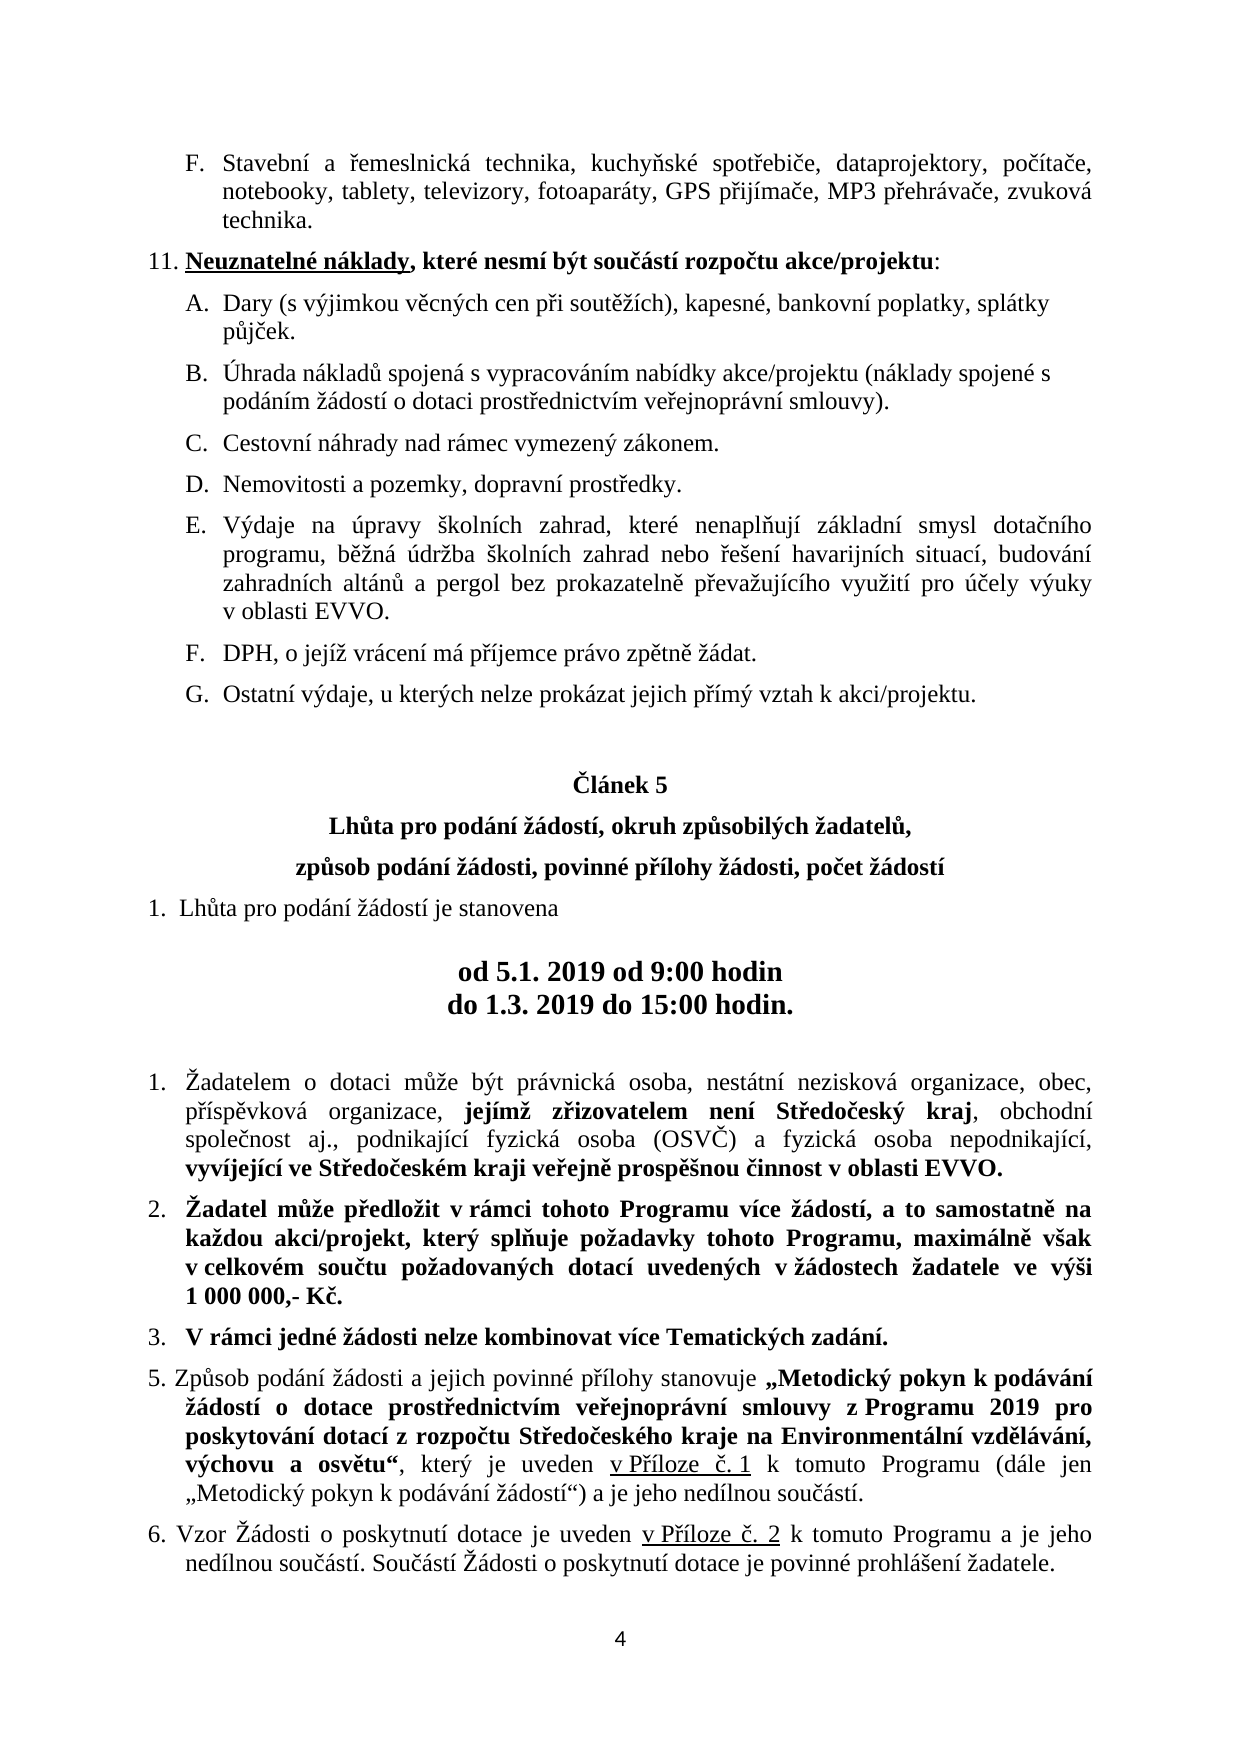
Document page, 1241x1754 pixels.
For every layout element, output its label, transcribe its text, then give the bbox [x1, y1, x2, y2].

list Žadatelem o dotaci může být právnická osoba, nestátní nezisková organizace, obec, příspěvková organizace, jejímž zřizovatelem není Středočeský kraj, obchodní společnost aj., podnikající fyzická osoba (OSVČ) a fyzická osoba nepodnikající, vyvíjející ve Středočeském kraji veřejně prospěšnou činnost v oblasti EVVO. [148, 1067, 1093, 1182]
list DPH, o jejíž vrácení má příjemce právo zpětně žádat. [185, 638, 1093, 666]
text do 1.3. 2019 do 15:00 hodin. [148, 987, 1093, 1021]
list Stavební a řemeslnická technika, kuchyňské spotřebiče, dataprojektory, počítače, notebooky, tablety, televizory, fotoaparáty, GPS přijímače, MP3 přehrávače, zvuková technika. [185, 148, 1093, 234]
list Úhrada nákladů spojená s vypracováním nabídky akce/projektu (náklady spojené s podáním žádostí o dotaci prostřednictvím veřejnoprávní smlouvy). [185, 358, 1093, 415]
list Ostatní výdaje, u kterých nelze prokázat jejich přímý vztah k akci/projektu. [185, 679, 1093, 708]
text Článek 5 [148, 770, 1093, 798]
text Lhůta pro podání žádostí, okruh způsobilých žadatelů, [148, 811, 1093, 840]
list Nemovitosti a pozemky, dopravní prostředky. [185, 469, 1093, 498]
text 5. Způsob podání žádosti a jejich povinné přílohy stanovuje „Metodický pokyn k podávání žádostí o dotace prostřednictvím veřejnoprávní smlouvy z Programu 2019 pro poskytování dotací z rozpočtu Středočeského kraje na Environmentální vzdělávání, výchovu a osvětu“, který je uveden v Příloze č. 1 k tomuto Programu (dále jen „Metodický pokyn k podávání žádostí“) a je jeho nedílnou součástí. [148, 1363, 1093, 1507]
list Žadatel může předložit v rámci tohoto Programu více žádostí, a to samostatně na každou akci/projekt, který splňuje požadavky tohoto Programu, maximálně však v celkovém součtu požadovaných dotací uvedených v žádostech žadatele ve výši 1 000 000,- Kč. [148, 1194, 1093, 1309]
list Dary (s výjimkou věcných cen při soutěžích), kapesné, bankovní poplatky, splátky půjček. [185, 288, 1093, 345]
list Výdaje na úpravy školních zahrad, které nenaplňují základní smysl dotačního programu, běžná údržba školních zahrad nebo řešení havarijních situací, budování zahradních altánů a pergol bez prokazatelně převažujícího využití pro účely výuky v oblasti EVVO. [185, 510, 1093, 625]
list Neuznatelné náklady, které nesmí být součástí rozpočtu akce/projektu: [148, 246, 1093, 275]
list Cestovní náhrady nad rámec vymezený zákonem. [185, 428, 1093, 456]
text 1. Lhůta pro podání žádostí je stanovena [148, 893, 1093, 922]
text způsob podání žádosti, povinné přílohy žádosti, počet žádostí [148, 852, 1093, 881]
text 6. Vzor Žádosti o poskytnutí dotace je uveden v Příloze č. 2 k tomuto Programu a je jeho nedílnou součástí. Součástí Žádosti o poskytnutí dotace je povinné prohlášení žadatele. [148, 1519, 1093, 1577]
list V rámci jedné žádosti nelze kombinovat více Tematických zadání. [148, 1322, 1093, 1351]
text od 5.1. 2019 od 9:00 hodin [148, 954, 1093, 987]
